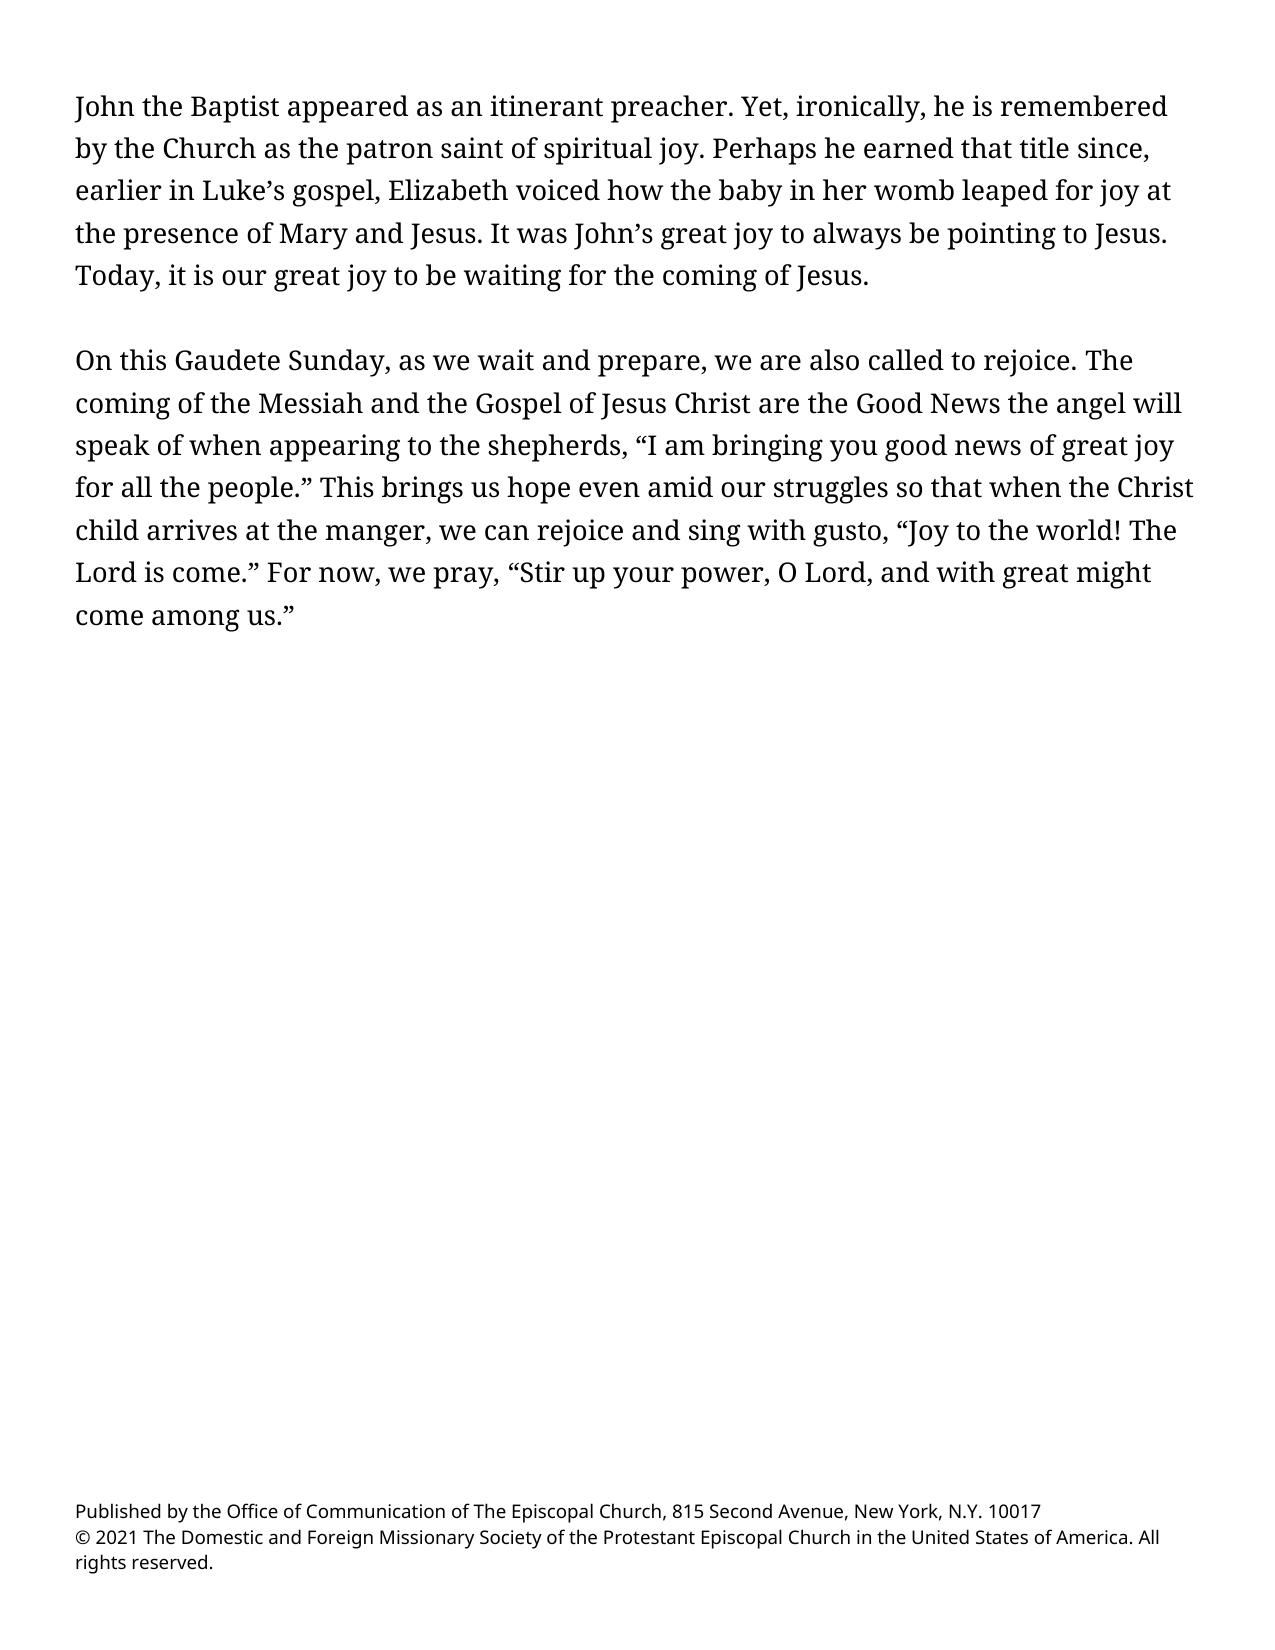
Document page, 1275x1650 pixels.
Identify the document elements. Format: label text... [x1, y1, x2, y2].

text John the Baptist appeared as an itinerant preacher. Yet, ironically, he is remembered by the Church as the patron saint of spiritual joy. Perhaps he earned that title since, earlier in Luke’s gospel, Elizabeth voiced how the baby in her womb leaped for joy at the presence of Mary and Jesus. It was John’s great joy to always be pointing to Jesus. Today, it is our great joy to be waiting for the coming of Jesus. [75, 87, 1200, 293]
text On this Gaudete Sunday, as we wait and prepare, we are also called to rejoice. The coming of the Messiah and the Gospel of Jesus Christ are the Good News the angel will speak of when appearing to the shepherds, “I am bringing you good news of great joy for all the people.” This brings us hope even amid our struggles so that when the Christ child arrives at the manger, we can rejoice and sing with gusto, “Joy to the world! The Lord is come.” For now, we pray, “Stir up your power, O Lord, and with great might come among us.” [75, 342, 1200, 633]
